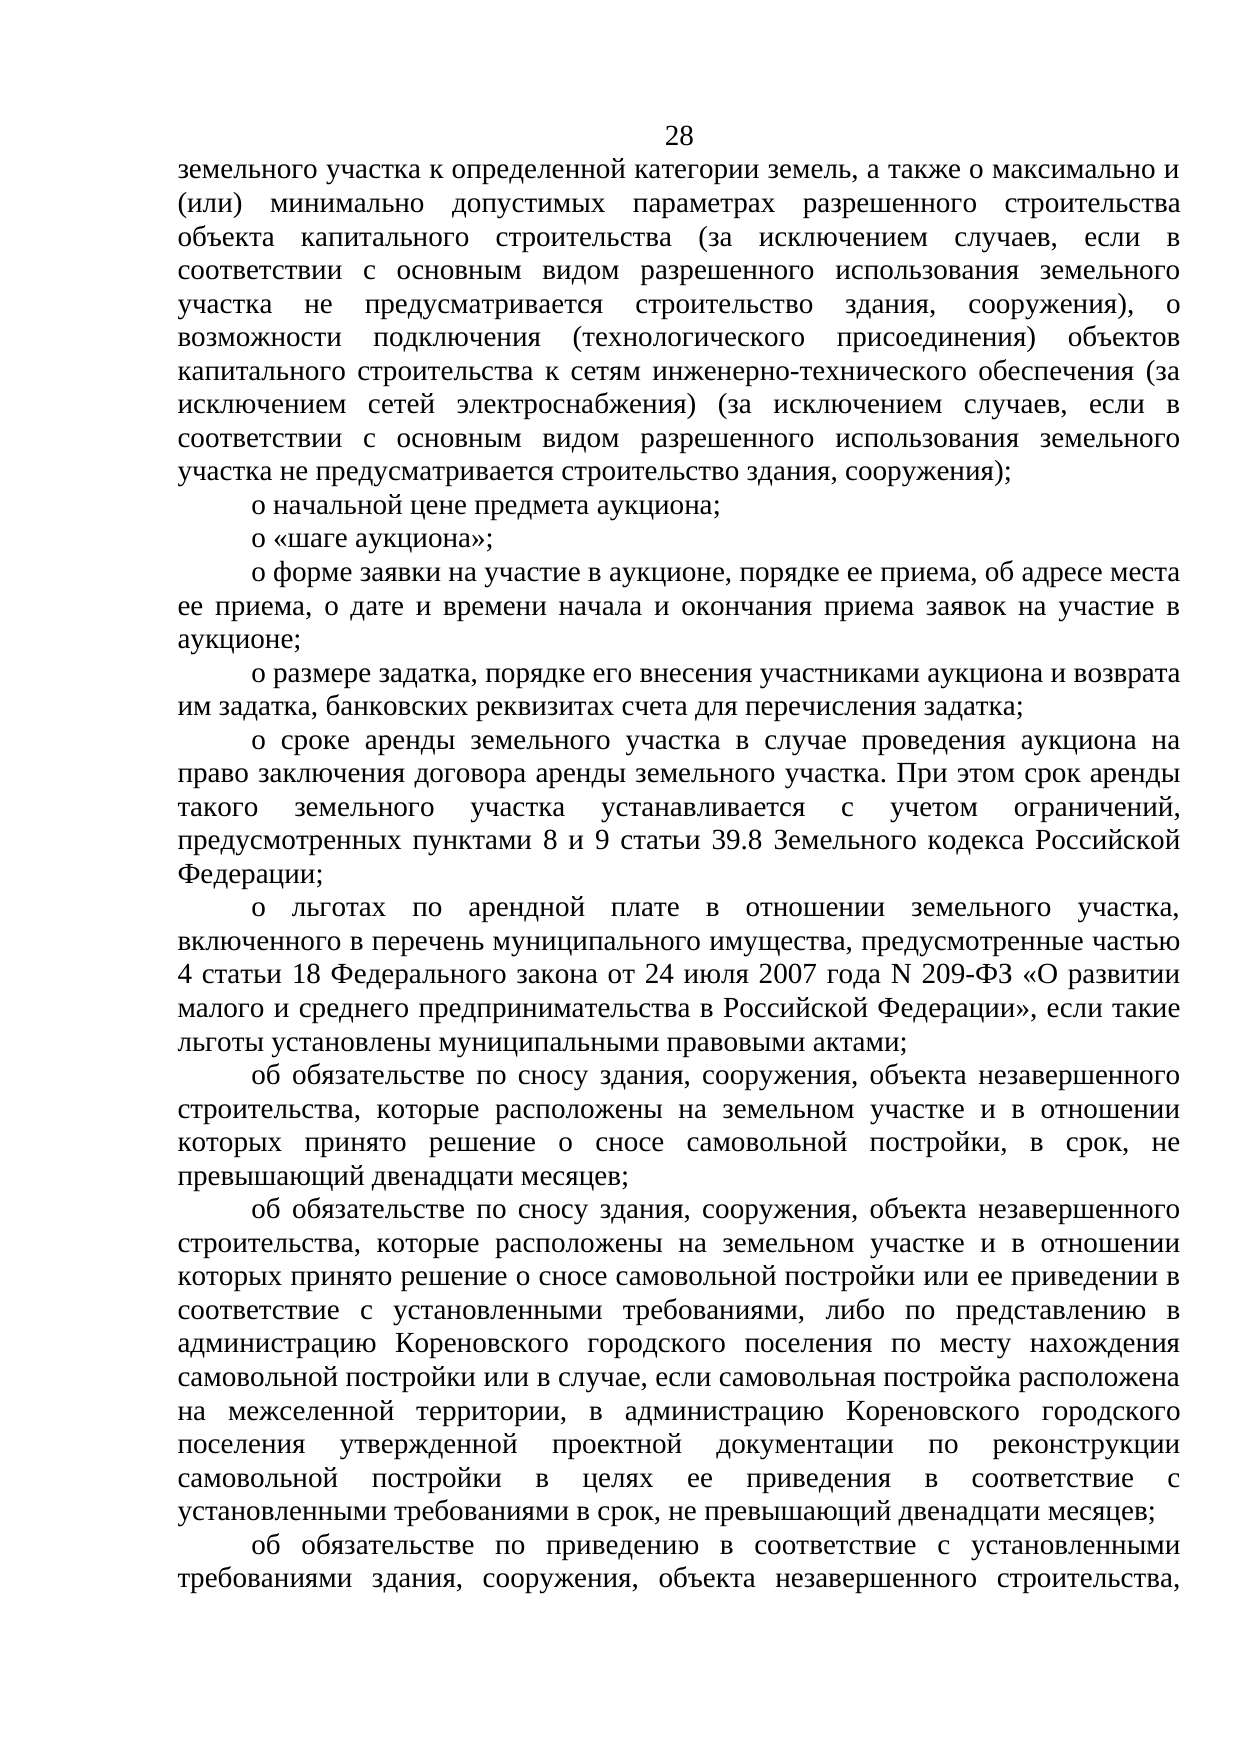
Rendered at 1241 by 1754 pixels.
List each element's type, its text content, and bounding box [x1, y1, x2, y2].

text о начальной цене предмета аукциона; [177, 487, 1181, 521]
text о «шаге аукциона»; [177, 521, 1181, 554]
text о размере задатка, порядке его внесения участниками аукциона и возврата им задатка, банковских реквизитах счета для перечисления задатка; [177, 655, 1181, 722]
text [177, 152, 1181, 487]
text о форме заявки на участие в аукционе, порядке ее приема, об адресе места ее приема, о дате и времени начала и окончания приема заявок на участие в аукционе; [177, 554, 1181, 655]
text о сроке аренды земельного участка в случае проведения аукциона на право заключения договора аренды земельного участка. При этом срок аренды такого земельного участка устанавливается с учетом ограничений, предусмотренных пунктами 8 и 9 статьи 39.8 Земельного кодекса Российской Федерации; [177, 722, 1181, 889]
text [177, 1527, 1181, 1594]
text об обязательстве по сносу здания, сооружения, объекта незавершенного строительства, которые расположены на земельном участке и в отношении которых принято решение о сносе самовольной постройки или ее приведении в соответствие с установленными требованиями, либо по представлению в администрацию Кореновского городского поселения по месту нахождения самовольной постройки или в случае, если самовольная постройка расположена на межселенной территории, в администрацию Кореновского городского поселения утвержденной проектной документации по реконструкции самовольной постройки в целях ее приведения в соответствие с установленными требованиями в срок, не превышающий двенадцати месяцев; [177, 1191, 1181, 1527]
text о льготах по арендной плате в отношении земельного участка, включенного в перечень муниципального имущества, предусмотренные частью 4 статьи 18 Федерального закона от 24 июля 2007 года N 209-ФЗ «О развитии малого и среднего предпринимательства в Российской Федерации», если такие льготы установлены муниципальными правовыми актами; [177, 889, 1181, 1057]
text об обязательстве по сносу здания, сооружения, объекта незавершенного строительства, которые расположены на земельном участке и в отношении которых принято решение о сносе самовольной постройки, в срок, не превышающий двенадцати месяцев; [177, 1057, 1181, 1191]
